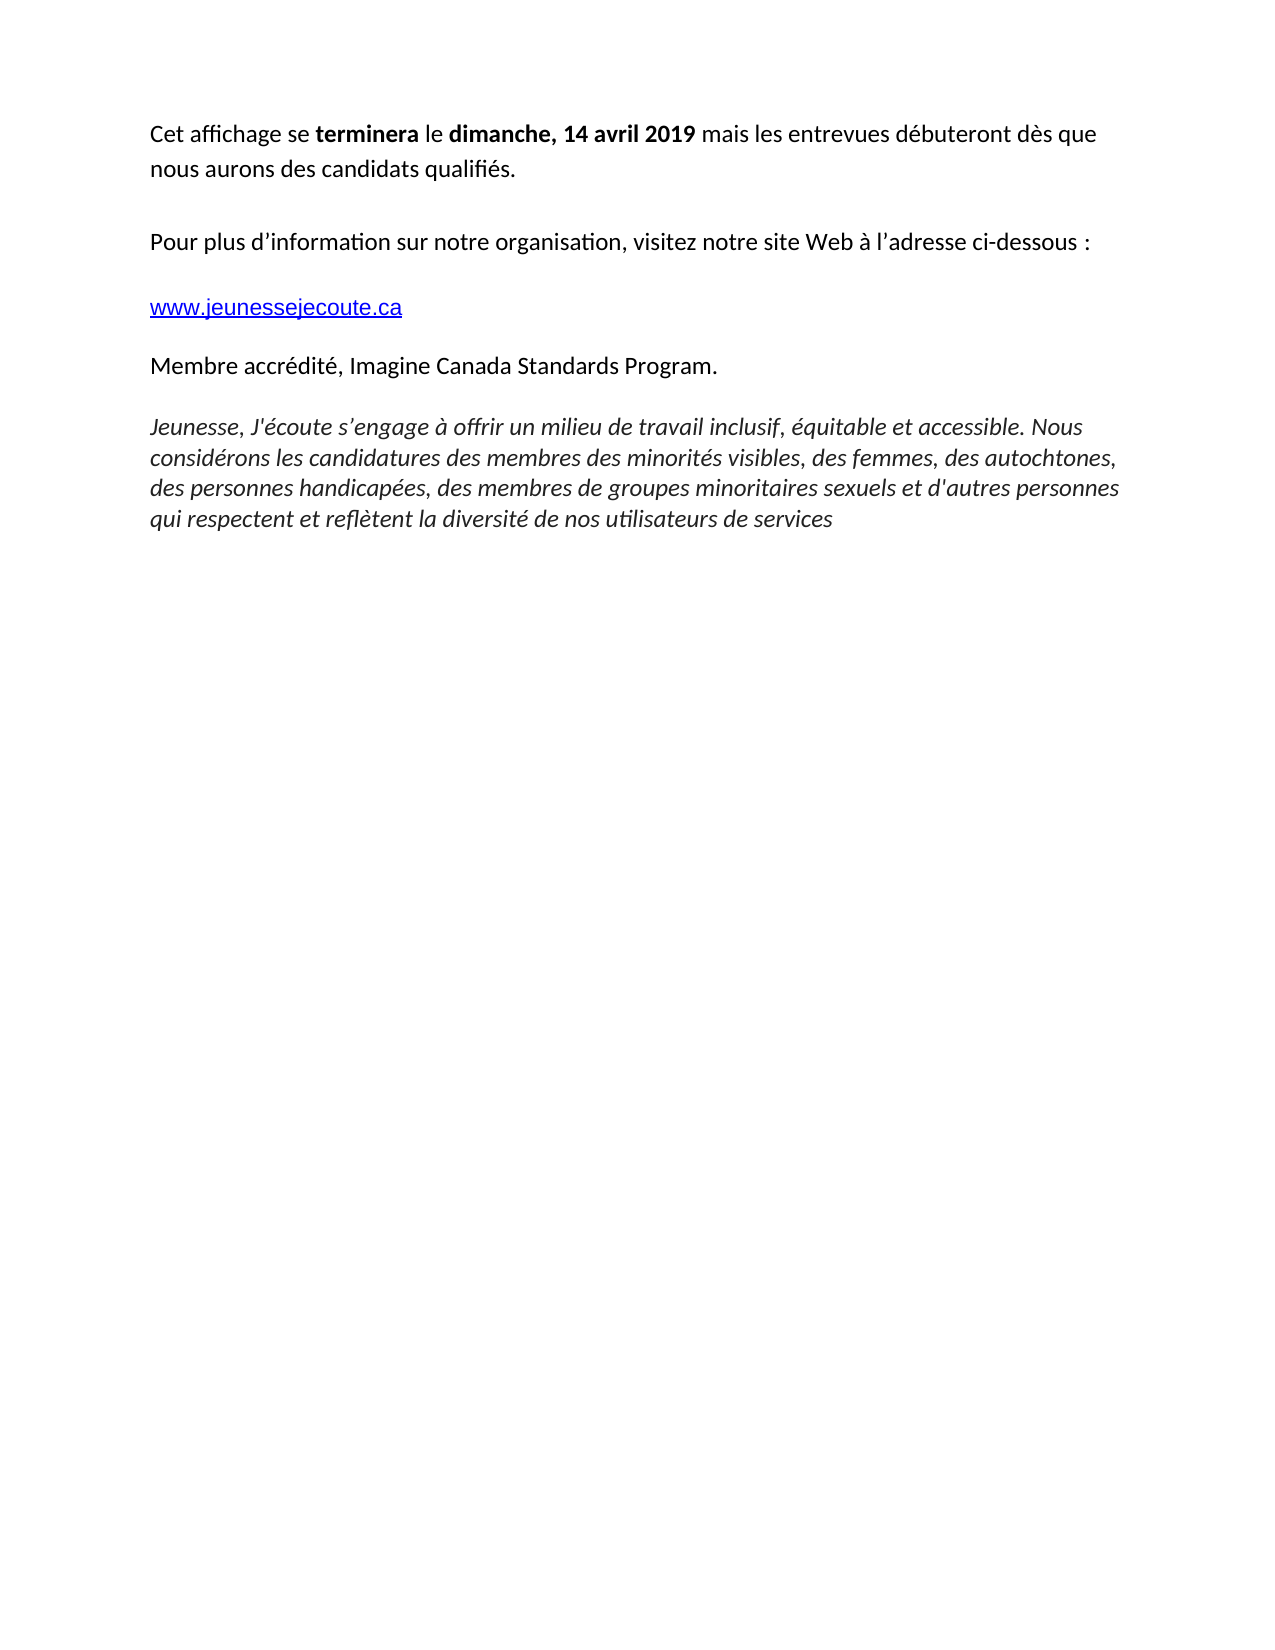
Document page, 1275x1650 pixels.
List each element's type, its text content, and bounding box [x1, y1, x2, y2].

text Cet affichage se terminera le dimanche, 14 avril 2019 mais les entrevues débuteront dès que nous aurons des candidats qualifiés. [150, 118, 1125, 184]
text Membre accrédité, Imagine Canada Standards Program. [150, 351, 1125, 381]
text Pour plus d’information sur notre organisation, visitez notre site Web à l’adresse ci-dessous : [150, 226, 1125, 256]
text Jeunesse, J'écoute s’engage à offrir un milieu de travail inclusif, équitable et accessible. Nous considérons les candidatures des membres des minorités visibles, des femmes, des autochtones, des personnes handicapées, des membres de groupes minoritaires sexuels et d'autres personnes qui respectent et reflètent la diversité de nos utilisateurs de services [150, 412, 1125, 534]
text www.jeunessejecoute.ca [150, 294, 1125, 320]
